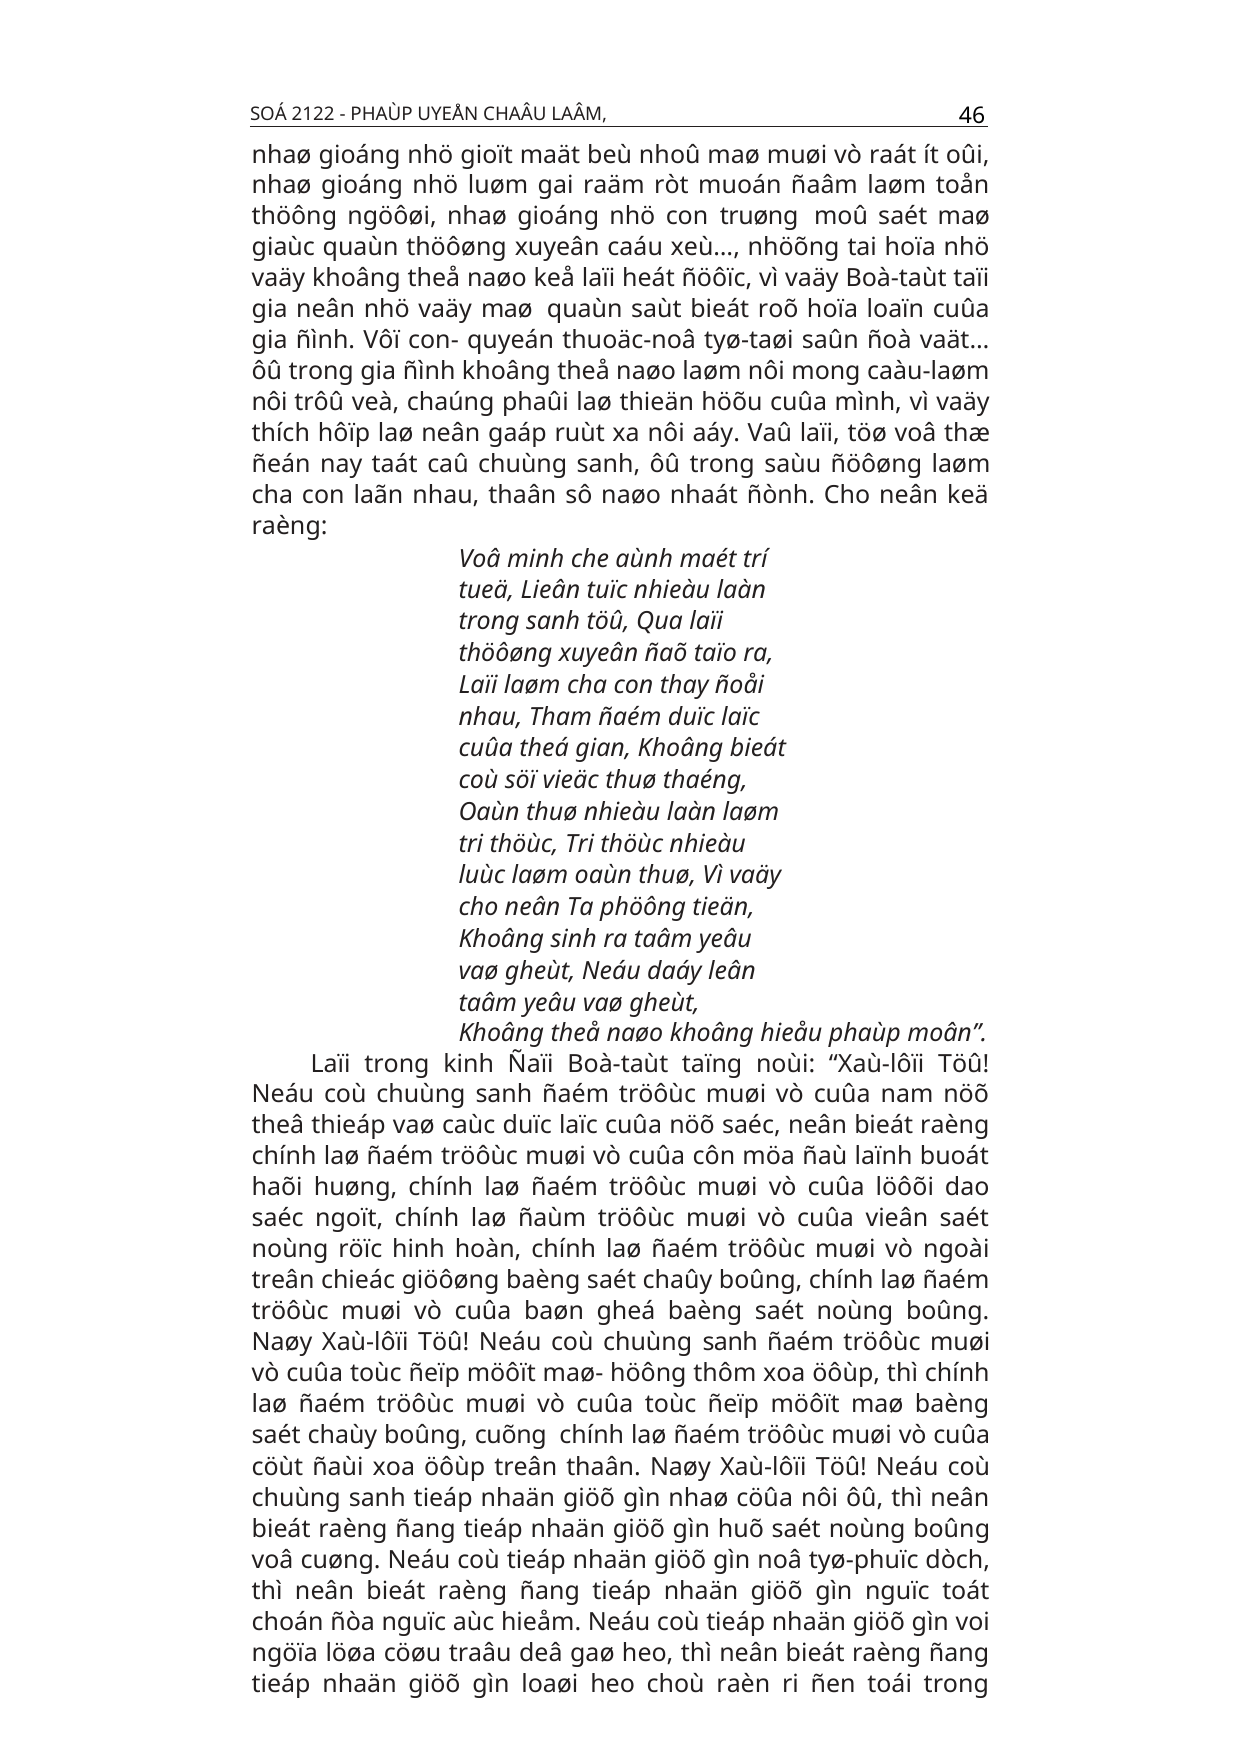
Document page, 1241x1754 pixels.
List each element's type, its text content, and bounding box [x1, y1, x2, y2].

text Khoâng theå naøo khoâng hieåu phaùp moân”. [458, 1018, 1092, 1047]
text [251, 1048, 990, 1699]
text nhaø gioáng nhö gioït maät beù nhoû maø muøi vò raát ít oûi, nhaø gioáng nhö luøm gai raäm ròt muoán ñaâm laøm toån thöông ngöôøi, nhaø gioáng nhö con truøng moû saét maø giaùc quaùn thöôøng xuyeân caáu xeù…, nhöõng tai hoïa nhö vaäy khoâng theå naøo keå laïi heát ñöôïc, vì vaäy Boà-taùt taïi gia neân nhö vaäy maø quaùn saùt bieát roõ hoïa loaïn cuûa gia ñình. Vôï con- quyeán thuoäc-noâ tyø-taøi saûn ñoà vaät… ôû trong gia ñình khoâng theå naøo laøm nôi mong caàu-laøm nôi trôû veà, chaúng phaûi laø thieän höõu cuûa mình, vì vaäy thích hôïp laø neân gaáp ruùt xa nôi aáy. Vaû laïi, töø voâ thæ ñeán nay taát caû chuùng sanh, ôû trong saùu ñöôøng laøm cha con laãn nhau, thaân sô naøo nhaát ñònh. Cho neân keä raèng: [251, 138, 990, 542]
text Voâ minh che aùnh maét trí tueä, Lieân tuïc nhieàu laàn trong sanh töû, Qua laïi thöôøng xuyeân ñaõ taïo ra, Laïi laøm cha con thay ñoåi nhau, Tham ñaém duïc laïc cuûa theá gian, Khoâng bieát coù söï vieäc thuø thaéng, Oaùn thuø nhieàu laàn laøm tri thöùc, Tri thöùc nhieàu luùc laøm oaùn thuø, Vì vaäy cho neân Ta phöông tieän, Khoâng sinh ra taâm yeâu vaø gheùt, Neáu daáy leân taâm yeâu vaø gheùt, [458, 542, 796, 1018]
